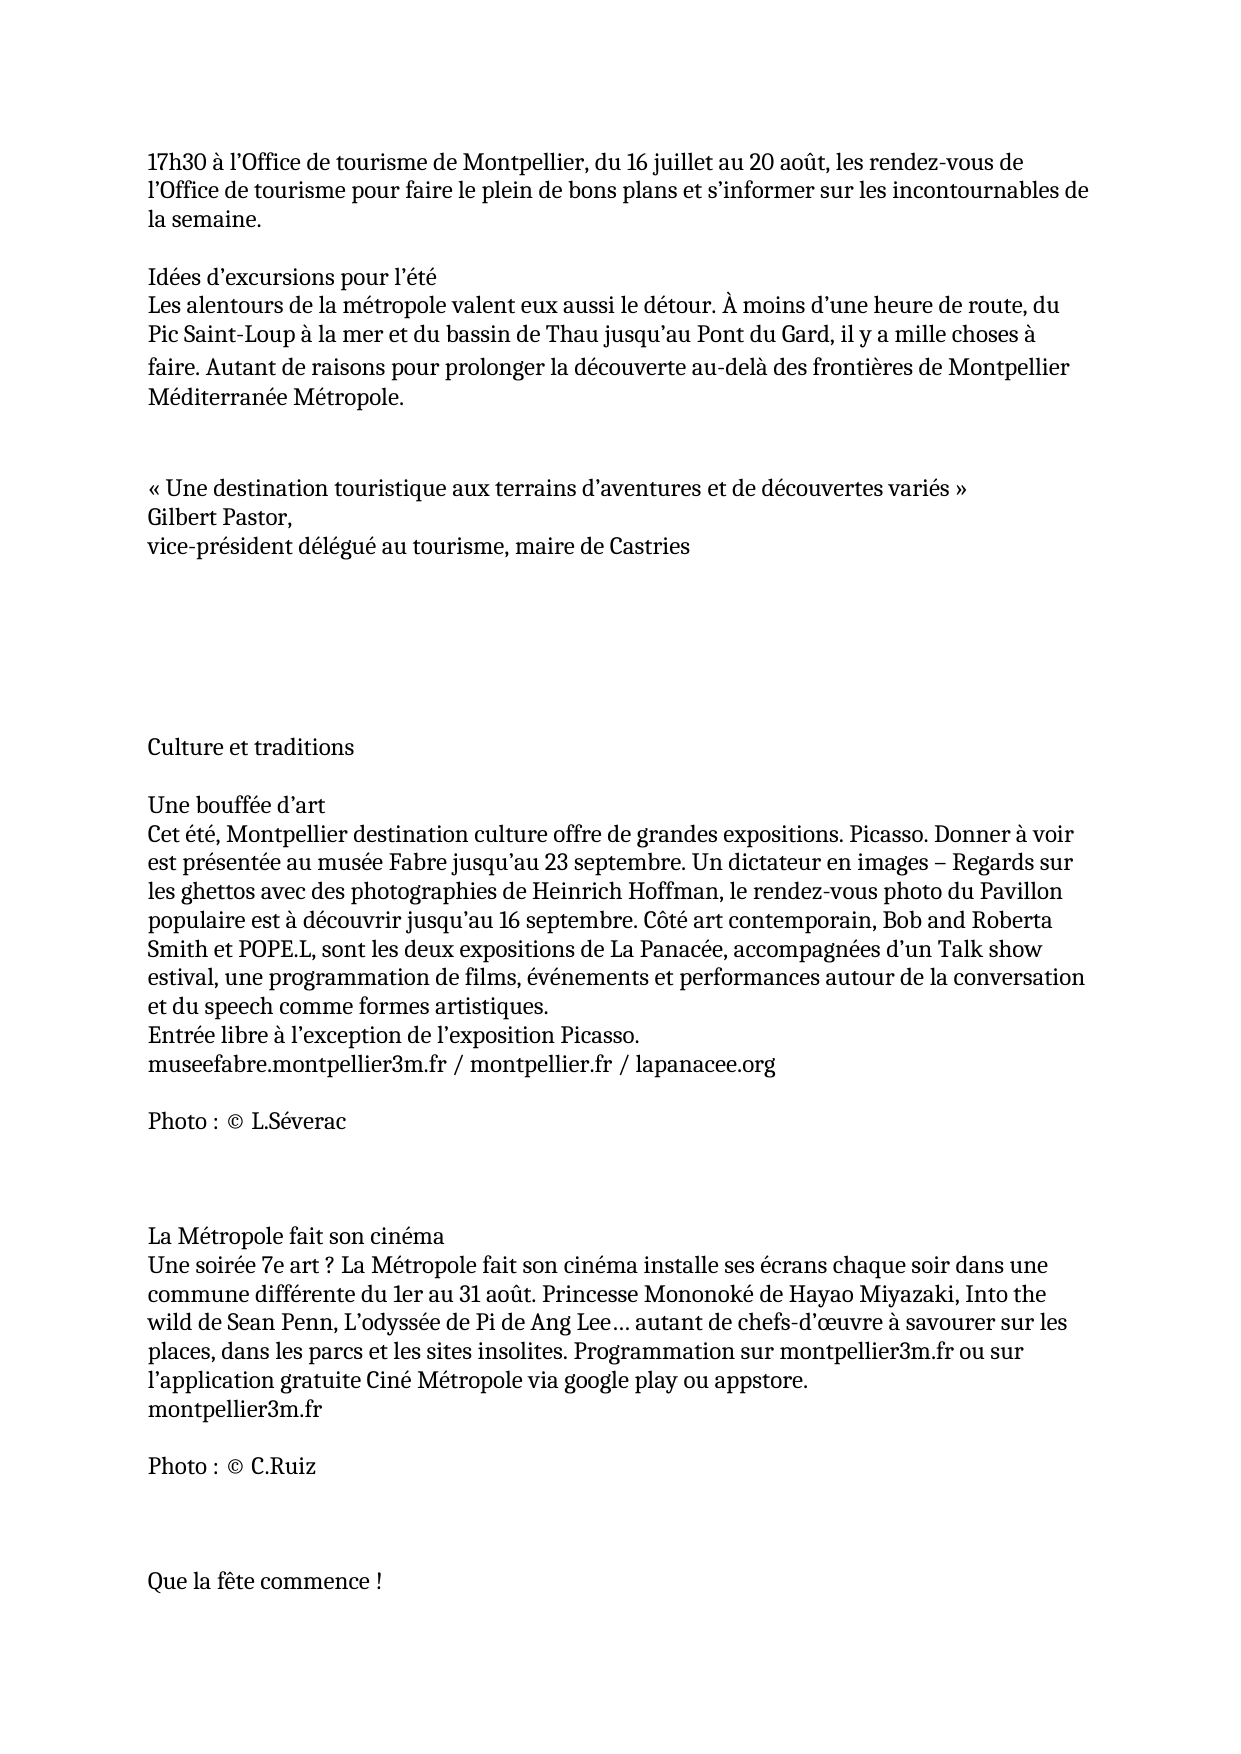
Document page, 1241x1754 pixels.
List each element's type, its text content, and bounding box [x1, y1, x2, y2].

text « Une destination touristique aux terrains d’aventures et de découvertes variés » [148, 469, 1093, 503]
text Cet été, Montpellier destination culture offre de grandes expositions. Picasso. Donner à voir est présentée au musée Fabre jusqu’au 23 septembre. Un dictateur en images – Regards sur les ghettos avec des photographies de Heinrich Hoffman, le rendez-vous photo du Pavillon populaire est à découvrir jusqu’au 16 septembre. Côté art contemporain, Bob and Roberta Smith et POPE.L, sont les deux expositions de La Panacée, accompagnées d’un Talk show estival, une programmation de films, événements et performances autour de la conversation et du speech comme formes artistiques. [148, 819, 1093, 1021]
text Culture et traditions [148, 733, 1093, 762]
text Idées d’excursions pour l’été [148, 263, 1093, 291]
text montpellier3m.fr [148, 1394, 1093, 1423]
text Entrée libre à l’exception de l’exposition Picasso. [148, 1021, 1093, 1049]
text vice-président délégué au tourisme, maire de Castries [148, 532, 1093, 561]
text Une bouffée d’art [148, 791, 1093, 819]
text museefabre.montpellier3m.fr / montpellier.fr / lapanacee.org [148, 1049, 1093, 1078]
text Photo : © C.Ruiz [148, 1452, 1093, 1481]
text Les alentours de la métropole valent eux aussi le détour. À moins d’une heure de route, du Pic Saint-Loup à la mer et du bassin de Thau jusqu’au Pont du Gard, il y a mille choses à faire. Autant de raisons pour prolonger la découverte au-delà des frontières de Montpellier Méditerranée Métropole. [148, 291, 1093, 412]
text Photo : © L.Séverac [148, 1107, 1093, 1136]
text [148, 148, 1093, 234]
text La Métropole fait son cinéma [148, 1222, 1093, 1251]
text Que la fête commence ! [148, 1567, 1093, 1596]
text Une soirée 7e art ? La Métropole fait son cinéma installe ses écrans chaque soir dans une commune différente du 1er au 31 août. Princesse Mononoké de Hayao Miyazaki, Into the wild de Sean Penn, L’odyssée de Pi de Ang Lee… autant de chefs-d’œuvre à savourer sur les places, dans les parcs et les sites insolites. Programmation sur montpellier3m.fr ou sur l’application gratuite Ciné Métropole via google play ou appstore. [148, 1251, 1093, 1394]
text Gilbert Pastor, [148, 503, 1093, 532]
